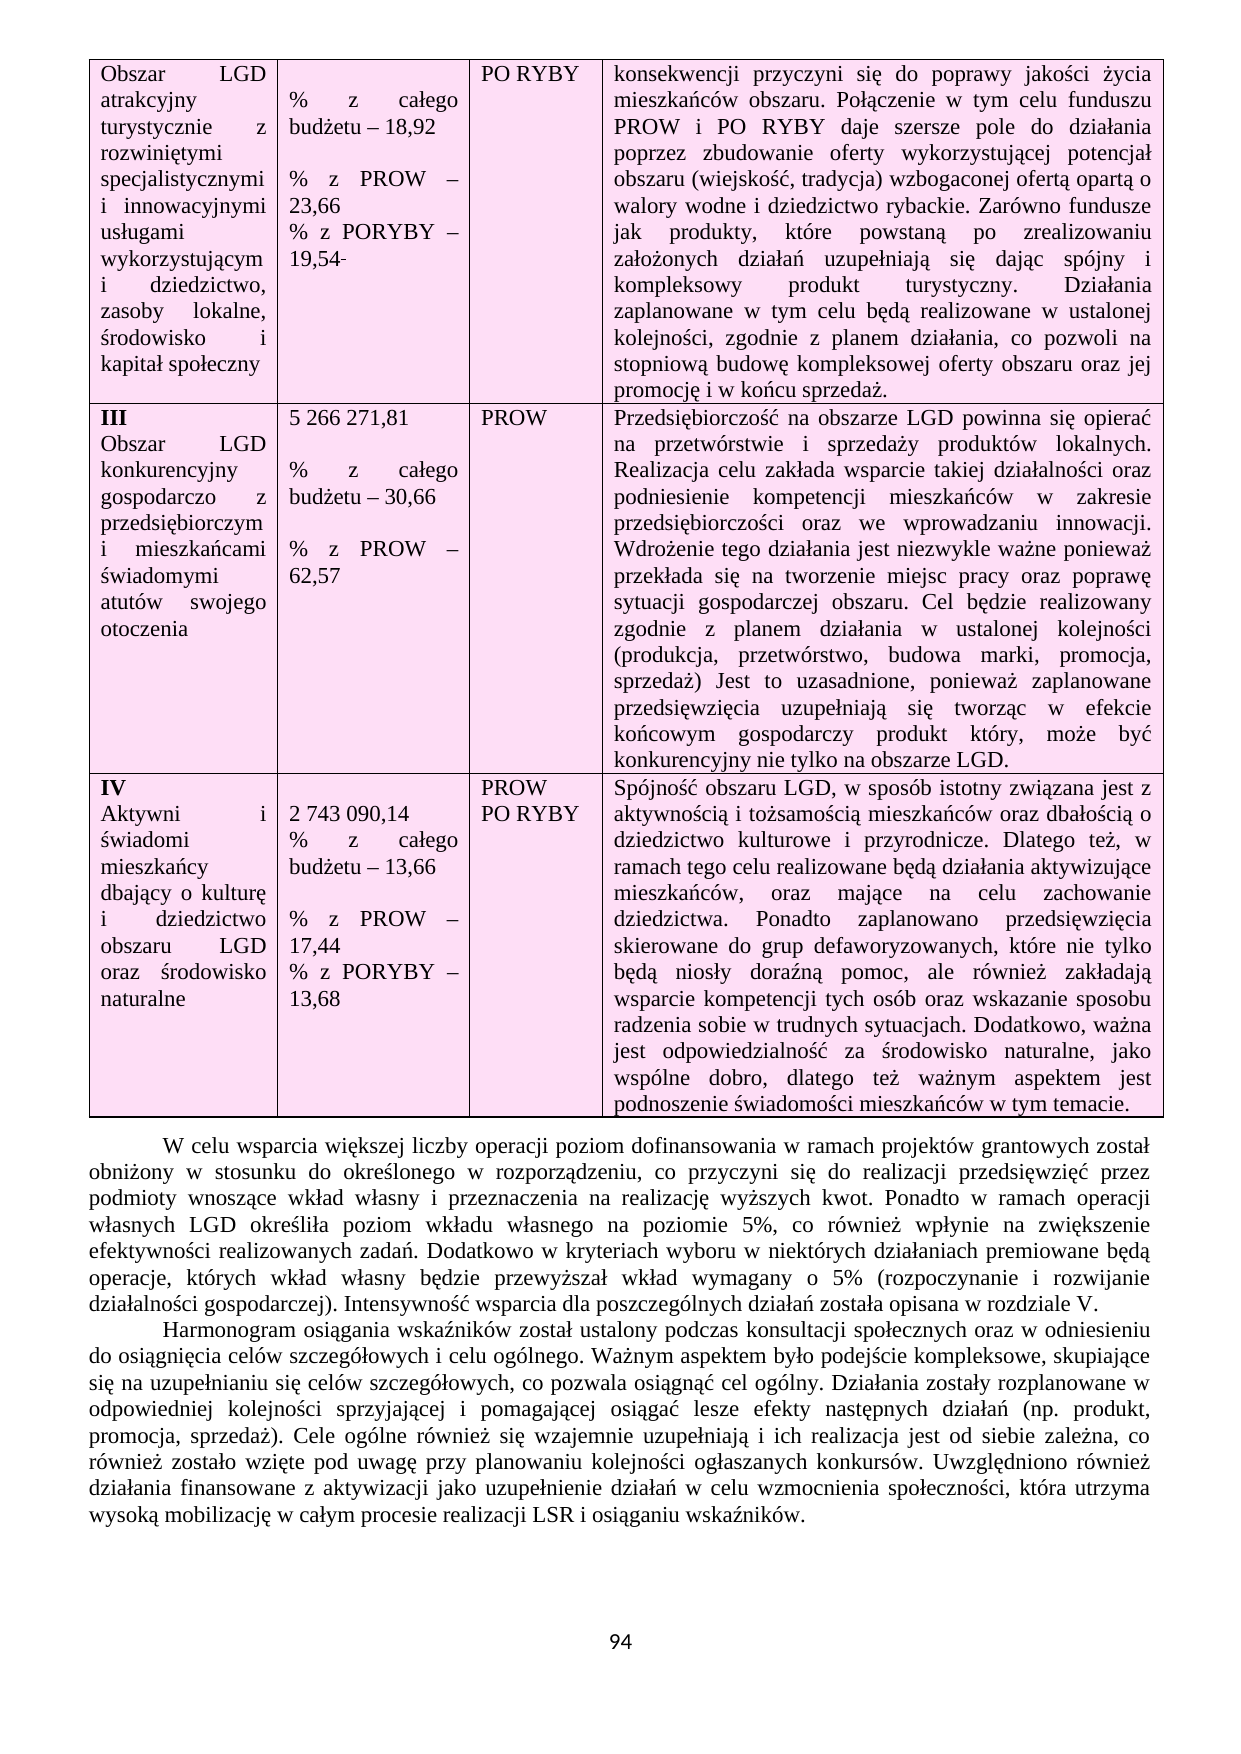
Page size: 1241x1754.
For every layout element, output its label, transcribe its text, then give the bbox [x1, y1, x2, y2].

text Harmonogram osiągania wskaźników został ustalony podczas konsultacji społecznych oraz w odniesieniu do osiągnięcia celów szczegółowych i celu ogólnego. Ważnym aspektem było podejście kompleksowe, skupiające się na uzupełnianiu się celów szczegółowych, co pozwala osiągnąć cel ogólny. Działania zostały rozplanowane w odpowiedniej kolejności sprzyjającej i pomagającej osiągać lesze efekty następnych działań (np. produkt, promocja, sprzedaż). Cele ogólne również się wzajemnie uzupełniają i ich realizacja jest od siebie zależna, co również zostało wzięte pod uwagę przy planowaniu kolejności ogłaszanych konkursów. Uwzględniono również działania finansowane z aktywizacji jako uzupełnienie działań w celu wzmocnienia społeczności, która utrzyma wysoką mobilizację w całym procesie realizacji LSR i osiąganiu wskaźników. [89, 1316, 1152, 1527]
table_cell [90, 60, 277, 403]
text W celu wsparcia większej liczby operacji poziom dofinansowania w ramach projektów grantowych został obniżony w stosunku do określonego w rozporządzeniu, co przyczyni się do realizacji przedsięwzięć przez podmioty wnoszące wkład własny i przeznaczenia na realizację wyższych kwot. Ponadto w ramach operacji własnych LGD określiła poziom wkładu własnego na poziomie 5%, co również wpłynie na zwiększenie efektywności realizowanych zadań. Dodatkowo w kryteriach wyboru w niektórych działaniach premiowane będą operacje, których wkład własny będzie przewyższał wkład wymagany o 5% (rozpoczynanie i rozwijanie działalności gospodarczej). Intensywność wsparcia dla poszczególnych działań została opisana w rozdziale V. [89, 1132, 1152, 1316]
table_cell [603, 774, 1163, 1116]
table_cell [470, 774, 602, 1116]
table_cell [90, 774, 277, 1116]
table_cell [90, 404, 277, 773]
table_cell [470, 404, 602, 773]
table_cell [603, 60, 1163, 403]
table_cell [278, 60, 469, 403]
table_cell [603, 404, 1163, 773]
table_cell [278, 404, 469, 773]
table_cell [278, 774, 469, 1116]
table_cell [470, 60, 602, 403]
